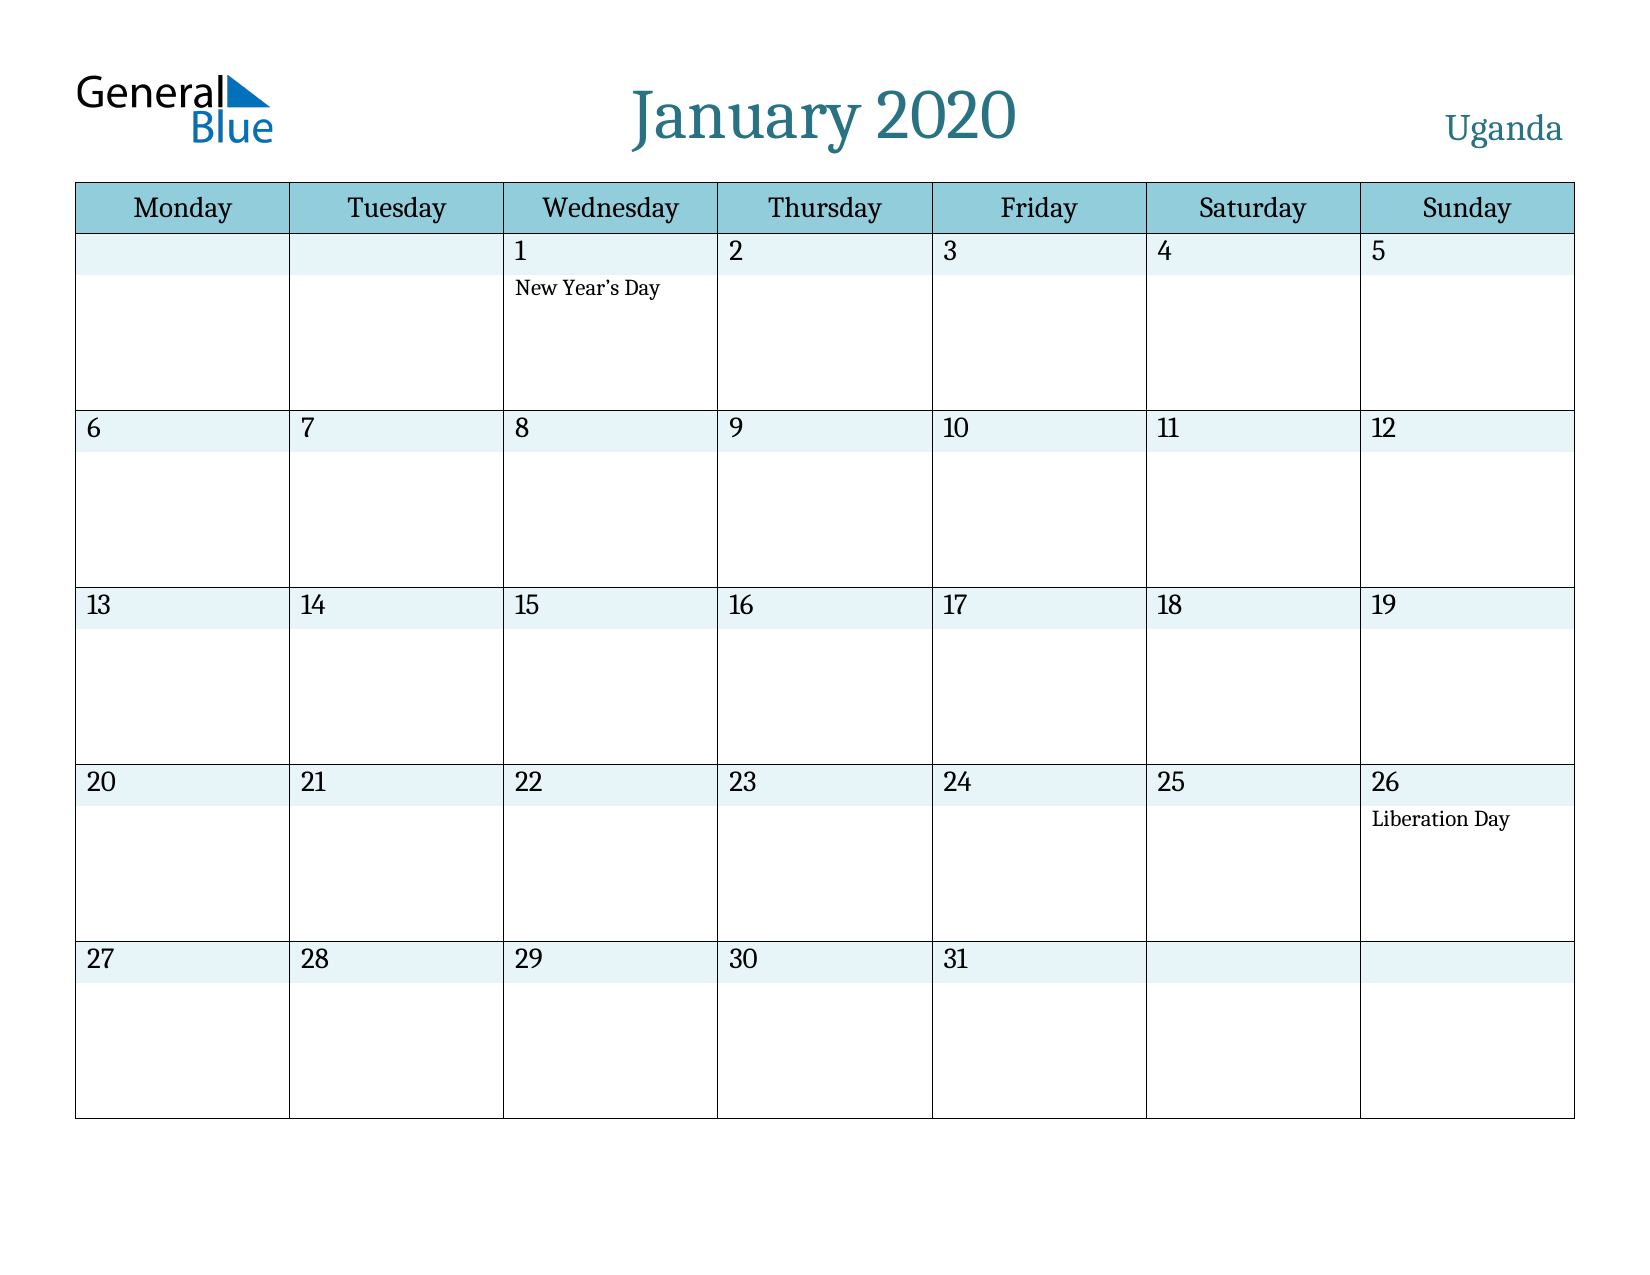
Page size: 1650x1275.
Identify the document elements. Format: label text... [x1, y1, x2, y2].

table_cell 9 [718, 411, 932, 452]
table_cell 4 [1147, 234, 1360, 275]
table_cell 24 [933, 765, 1146, 806]
table_cell 2 [718, 234, 932, 275]
table_cell 20 [76, 765, 289, 806]
table_cell 31 [933, 942, 1146, 983]
table_cell 30 [718, 942, 932, 983]
table_header January 2020 [504, 75, 1146, 182]
table_cell [76, 983, 289, 1118]
table_cell [1361, 942, 1574, 983]
table_cell [1147, 452, 1360, 587]
table_cell 6 [76, 411, 289, 452]
table_cell 27 [76, 942, 289, 983]
table_cell [718, 452, 932, 587]
table_cell 17 [933, 588, 1146, 629]
table_cell 16 [718, 588, 932, 629]
table_cell [1361, 452, 1574, 587]
table_cell 10 [933, 411, 1146, 452]
table_cell [290, 452, 503, 587]
table_header Uganda [1146, 75, 1574, 182]
table_cell 11 [1147, 411, 1360, 452]
table_cell [504, 629, 717, 764]
table_cell 29 [504, 942, 717, 983]
table_cell [76, 234, 289, 275]
table_cell Wednesday [504, 183, 717, 233]
table_cell Liberation Day [1361, 806, 1574, 941]
table_cell [504, 806, 717, 941]
table_cell 25 [1147, 765, 1360, 806]
table_cell [933, 452, 1146, 587]
table_cell Thursday [718, 183, 932, 233]
table_cell 23 [718, 765, 932, 806]
table_cell 18 [1147, 588, 1360, 629]
table_cell 14 [290, 588, 503, 629]
table_cell 5 [1361, 234, 1574, 275]
table_cell [718, 275, 932, 410]
table_header [76, 75, 503, 182]
table_cell [1361, 275, 1574, 410]
picture [77, 75, 273, 143]
table_cell [76, 806, 289, 941]
table_cell [718, 629, 932, 764]
table_cell [1147, 275, 1360, 410]
table_cell 22 [504, 765, 717, 806]
table_cell [290, 234, 503, 275]
table_cell 21 [290, 765, 503, 806]
table_cell [1147, 629, 1360, 764]
table_cell Sunday [1361, 183, 1574, 233]
table_cell 15 [504, 588, 717, 629]
table_cell 1 [504, 234, 717, 275]
table_cell [290, 806, 503, 941]
table_cell [1361, 629, 1574, 764]
table_cell [290, 983, 503, 1118]
table_cell [718, 806, 932, 941]
table_cell [290, 629, 503, 764]
table_cell 3 [933, 234, 1146, 275]
table_cell [504, 452, 717, 587]
table_cell [76, 275, 289, 410]
table_cell 7 [290, 411, 503, 452]
table_cell New Year’s Day [504, 275, 717, 410]
table_cell [718, 983, 932, 1118]
table_cell [933, 983, 1146, 1118]
table_cell [1147, 983, 1360, 1118]
table_cell [933, 806, 1146, 941]
table_cell Saturday [1147, 183, 1360, 233]
table_cell [933, 629, 1146, 764]
table_cell 19 [1361, 588, 1574, 629]
table_cell Monday [76, 183, 289, 233]
table_cell [76, 452, 289, 587]
table_cell [933, 275, 1146, 410]
table_cell [504, 983, 717, 1118]
table_cell [1361, 983, 1574, 1118]
table_cell [1147, 806, 1360, 941]
table_cell 26 [1361, 765, 1574, 806]
table_cell 28 [290, 942, 503, 983]
table_cell [1147, 942, 1360, 983]
table_cell Friday [933, 183, 1146, 233]
table_cell 12 [1361, 411, 1574, 452]
table_cell [76, 629, 289, 764]
table_cell [290, 275, 503, 410]
table_cell 8 [504, 411, 717, 452]
table_cell 13 [76, 588, 289, 629]
table_cell Tuesday [290, 183, 503, 233]
